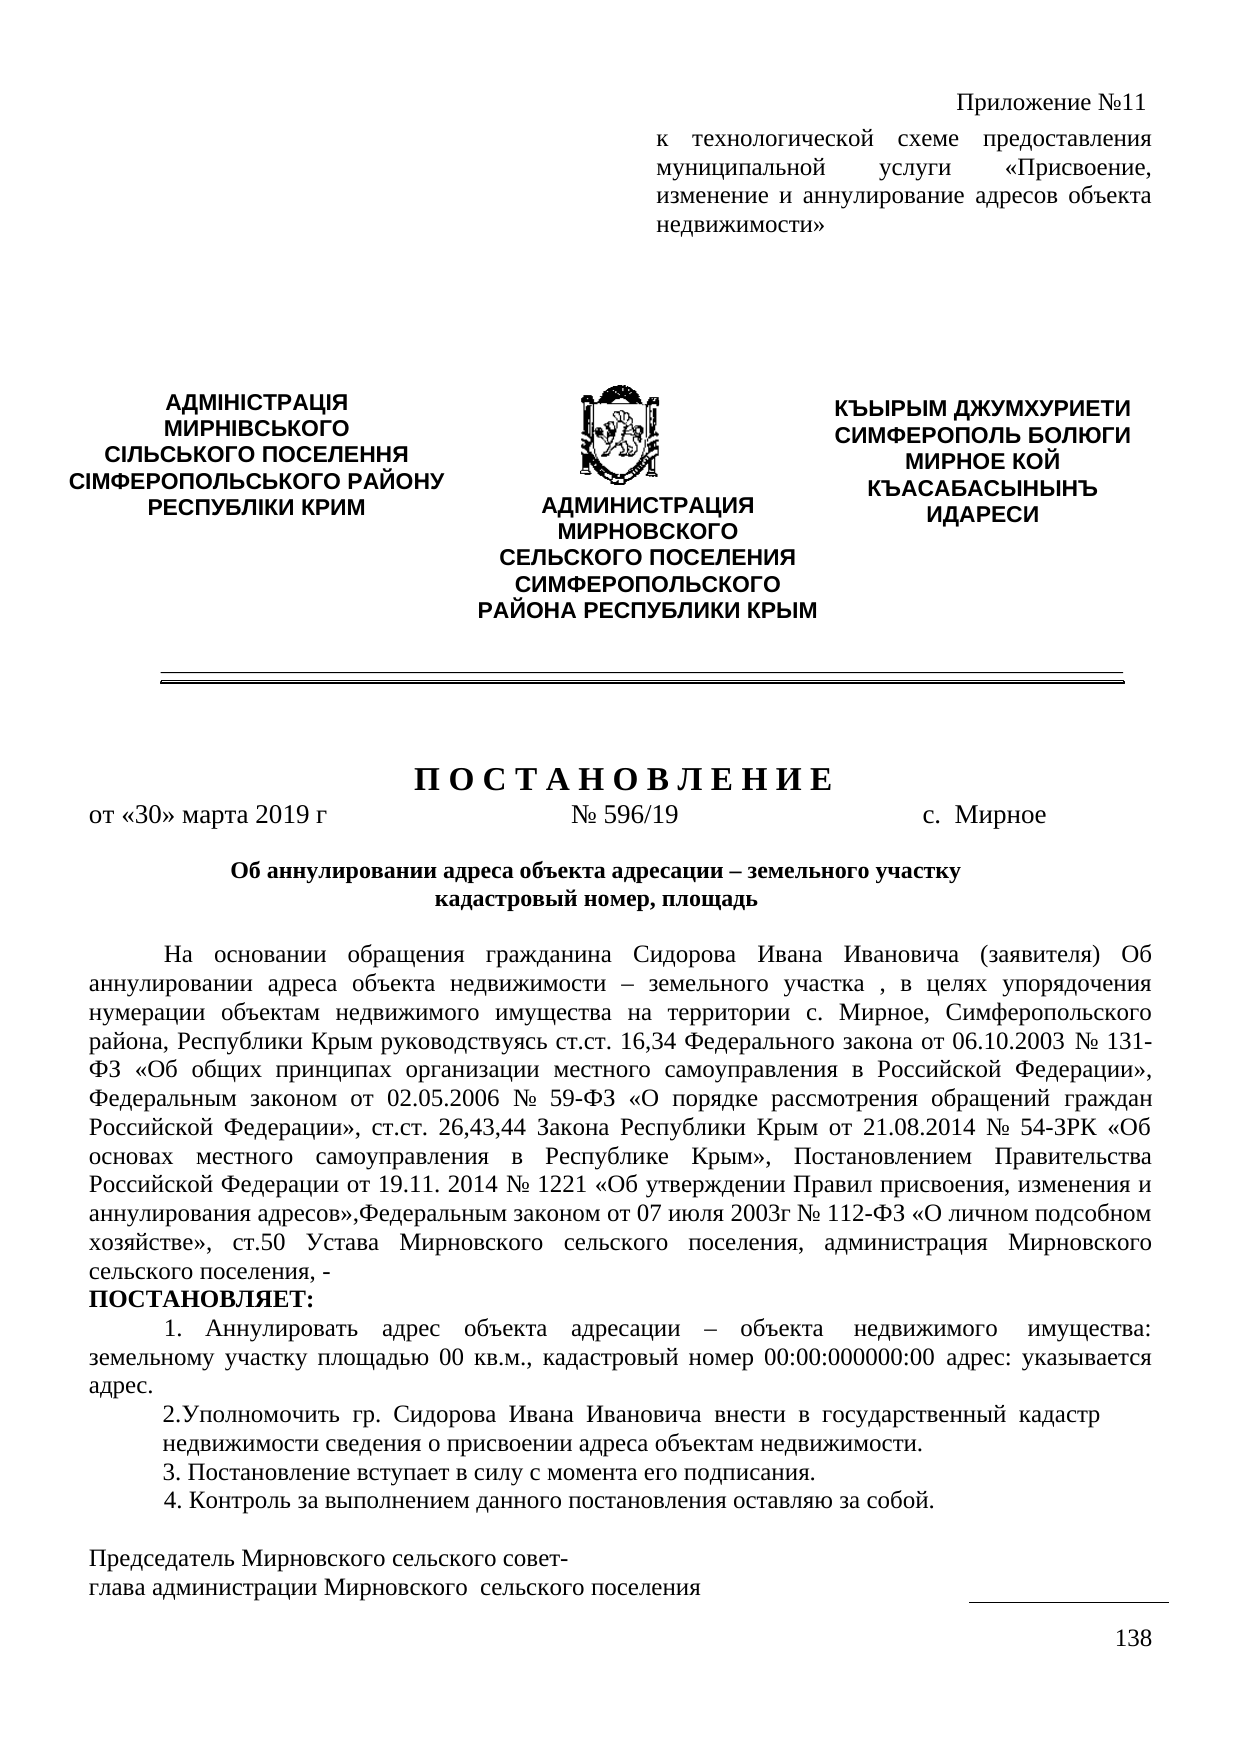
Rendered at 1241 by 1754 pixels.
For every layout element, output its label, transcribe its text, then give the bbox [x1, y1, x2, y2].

text Председатель Мирновского сельского совет- [89, 1543, 1163, 1572]
text Приложение №11 [881, 87, 1152, 115]
list Аннулировать адрес объекта адресации – объекта недвижимого имущества: земельному участку площадью 00 кв.м., кадастровый номер 00:00:000000:00 адрес: указывается адрес. [89, 1313, 1152, 1399]
list Уполномочить гр. Сидорова Ивана Ивановича внести в государственный кадастр недвижимости сведения о присвоении адреса объектам недвижимости. [162, 1399, 1152, 1457]
text ИДАРЕСИ [834, 501, 1132, 527]
text АДМІНІСТРАЦІЯ МИРНIВСЬКОГО [163, 389, 350, 441]
picture [580, 385, 660, 485]
text глава администрации Мирновского сельского поселения [89, 1572, 1163, 1601]
subtitle ПОСТАНОВЛЯЕТ: [89, 1284, 1163, 1313]
list Контроль за выполнением данного постановления оставляю за собой. [164, 1486, 1163, 1514]
text На основании обращения гражданина Сидорова Ивана Ивановича (заявителя) Об аннулировании адреса объекта недвижимости – земельного участка , в целях упорядочения нумерации объектам недвижимого имущества на территории с. Мирное, Симферопольского района, Республики Крым руководствуясь ст.ст. 16,34 Федерального закона от 06.10.2003 № 131- ФЗ «Об общих принципах организации местного самоуправления в Российской Федерации», Федеральным законом от 02.05.2006 № 59-ФЗ «О порядке рассмотрения обращений граждан Российской Федерации», ст.ст. 26,43,44 Закона Республики Крым от 21.08.2014 № 54-ЗРК «Об основах местного самоуправления в Республике Крым», Постановлением Правительства Российской Федерации от 19.11. 2014 № 1221 «Об утверждении Правил присвоения, изменения и аннулирования адресов»,Федеральным законом от 07 июля 2003г № 112-ФЗ «О личном подсобном хозяйстве», ст.50 Устава Мирновского сельского поселения, администрация Мирновского сельского поселения, - [89, 939, 1152, 1284]
text к технологической схеме предоставления муниципальной услуги «Присвоение, изменение и аннулирование адресов объекта недвижимости» [656, 123, 1152, 238]
list Постановление вступает в силу с момента его подписания. [162, 1457, 1163, 1486]
text АДМИНИСТРАЦИЯ МИРНОВСКОГО [478, 395, 817, 544]
text СЕЛЬСКОГО ПОСЕЛЕНИЯ СИМФЕРОПОЛЬСКОГО [478, 544, 817, 597]
text СІЛЬСЬКОГО ПОСЕЛЕННЯ СІМФЕРОПОЛЬСЬКОГО РАЙОНУ РЕСПУБЛІКИ КРИМ [68, 441, 444, 521]
subtitle от «30» марта 2019 г № 596/19 с. Мирное [89, 798, 1163, 829]
subtitle П О С Т А Н О В Л Е Н И Е [87, 759, 1159, 798]
text Об аннулировании адреса объекта адресации – земельного участку кадастровый номер, площадь [230, 856, 963, 912]
text КЪЫРЫМ ДЖУМХУРИЕТИ СИМФЕРОПОЛЬ БОЛЮГИ МИРНОЕ КОЙ КЪАСАБАСЫНЫНЪ [834, 395, 1132, 501]
text РАЙОНА РЕСПУБЛИКИ КРЫМ [477, 597, 817, 623]
